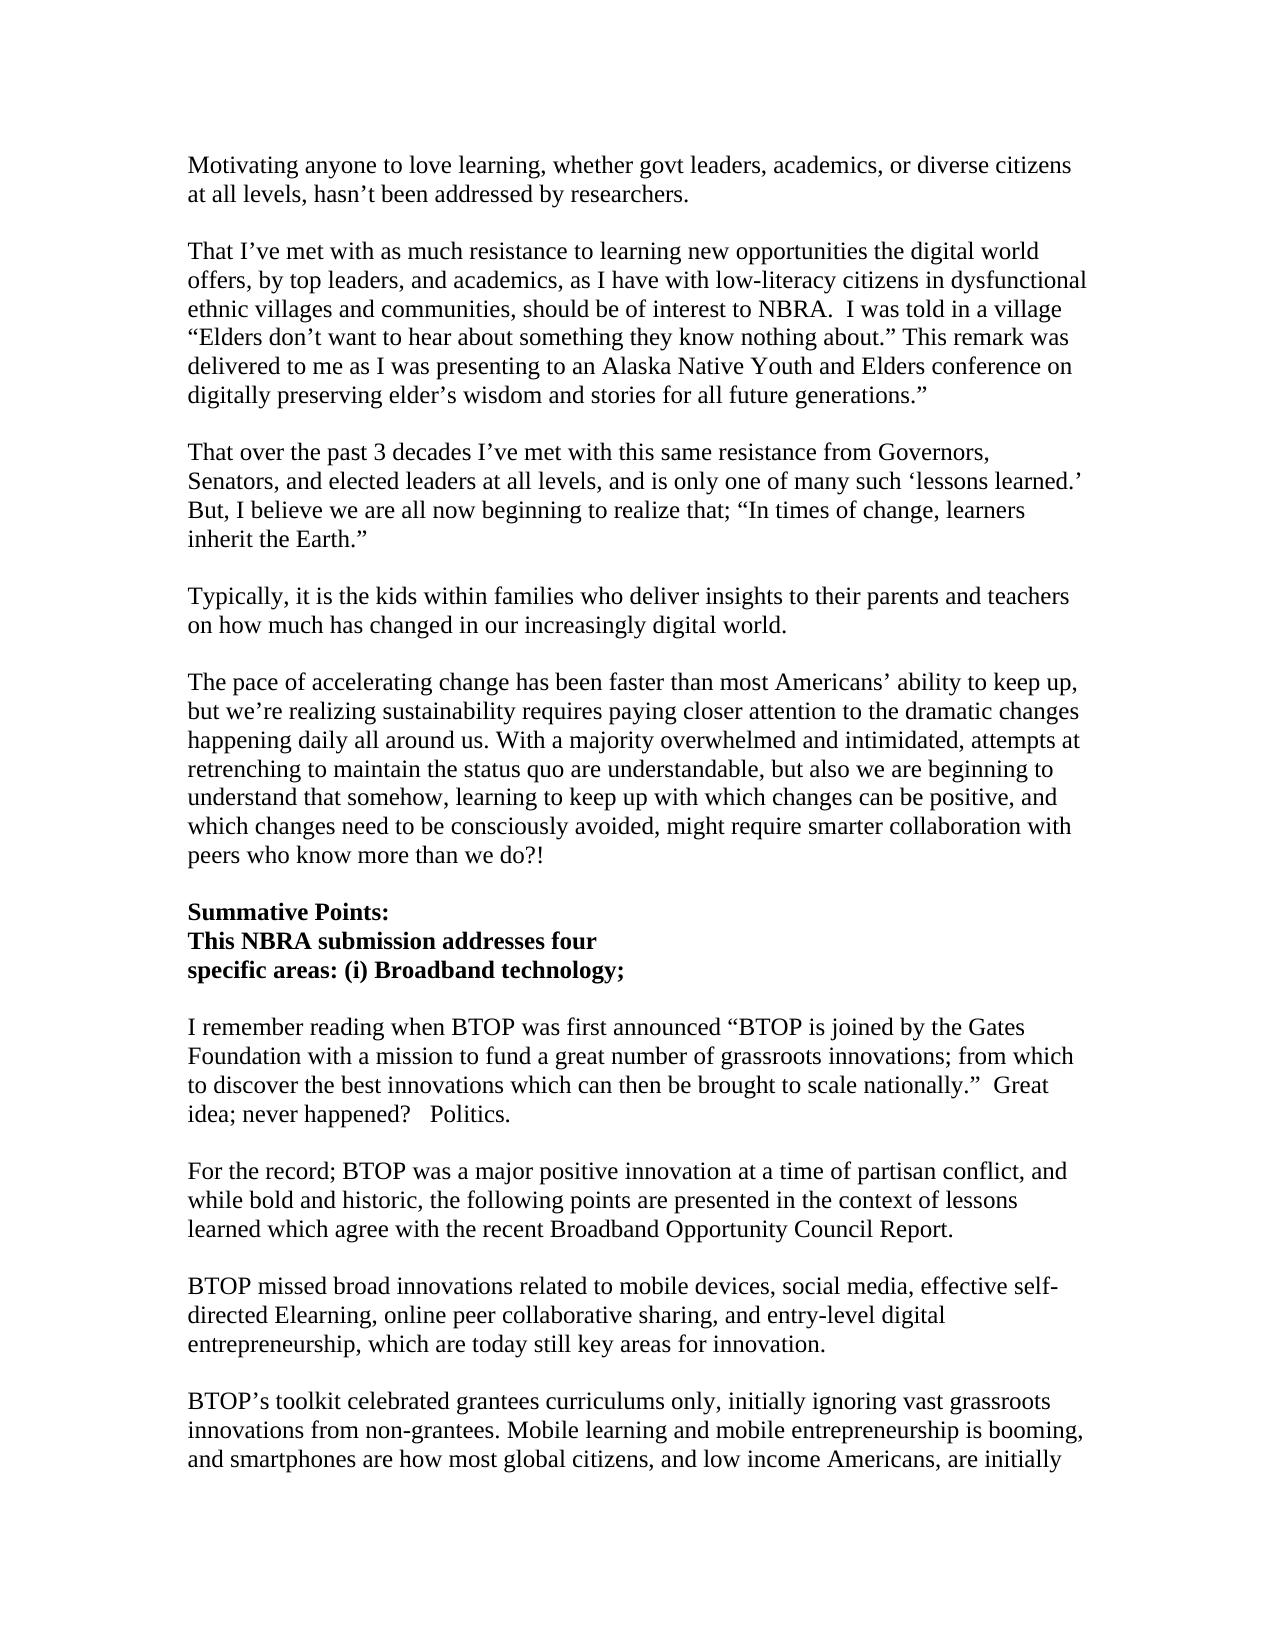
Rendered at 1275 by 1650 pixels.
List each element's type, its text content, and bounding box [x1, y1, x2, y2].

text Summative Points: [187, 897, 1087, 926]
text That over the past 3 decades I’ve met with this same resistance from Governors, Senators, and elected leaders at all levels, and is only one of many such ‘lessons learned.’ But, I believe we are all now beginning to realize that; “In times of change, learners inherit the Earth.” [187, 437, 1087, 552]
text specific areas: (i) Broadband technology; [187, 955, 1087, 984]
text That I’ve met with as much resistance to learning new opportunities the digital world offers, by top leaders, and academics, as I have with low-literacy citizens in dysfunctional ethnic villages and communities, should be of interest to NBRA. I was told in a village “Elders don’t want to hear about something they know nothing about.” This remark was delivered to me as I was presenting to an Alaska Native Youth and Elders conference on digitally preserving elder’s wisdom and stories for all future generations.” [187, 236, 1087, 409]
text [187, 1386, 1087, 1472]
text For the record; BTOP was a major positive innovation at a time of partisan conflict, and while bold and historic, the following points are presented in the context of lessons learned which agree with the recent Broadband Opportunity Council Report. [187, 1156, 1087, 1242]
text I remember reading when BTOP was first announced “BTOP is joined by the Gates Foundation with a mission to fund a great number of grassroots innovations; from which to discover the best innovations which can then be brought to scale nationally.” Great idea; never happened? Politics. [187, 1012, 1087, 1127]
text Motivating anyone to love learning, whether govt leaders, academics, or diverse citizens at all levels, hasn’t been addressed by researchers. [187, 150, 1087, 207]
text This NBRA submission addresses four [187, 926, 1087, 955]
text Typically, it is the kids within families who deliver insights to their parents and teachers on how much has changed in our increasingly digital world. [187, 581, 1087, 639]
text The pace of accelerating change has been faster than most Americans’ ability to keep up, but we’re realizing sustainability requires paying closer attention to the dramatic changes happening daily all around us. With a majority overwhelmed and intimidated, attempts at retrenching to maintain the status quo are understandable, but also we are beginning to understand that somehow, learning to keep up with which changes can be positive, and which changes need to be consciously avoided, might require smarter collaboration with peers who know more than we do?! [187, 667, 1087, 869]
text BTOP missed broad innovations related to mobile devices, social media, effective self-directed Elearning, online peer collaborative sharing, and entry-level digital entrepreneurship, which are today still key areas for innovation. [187, 1271, 1087, 1357]
